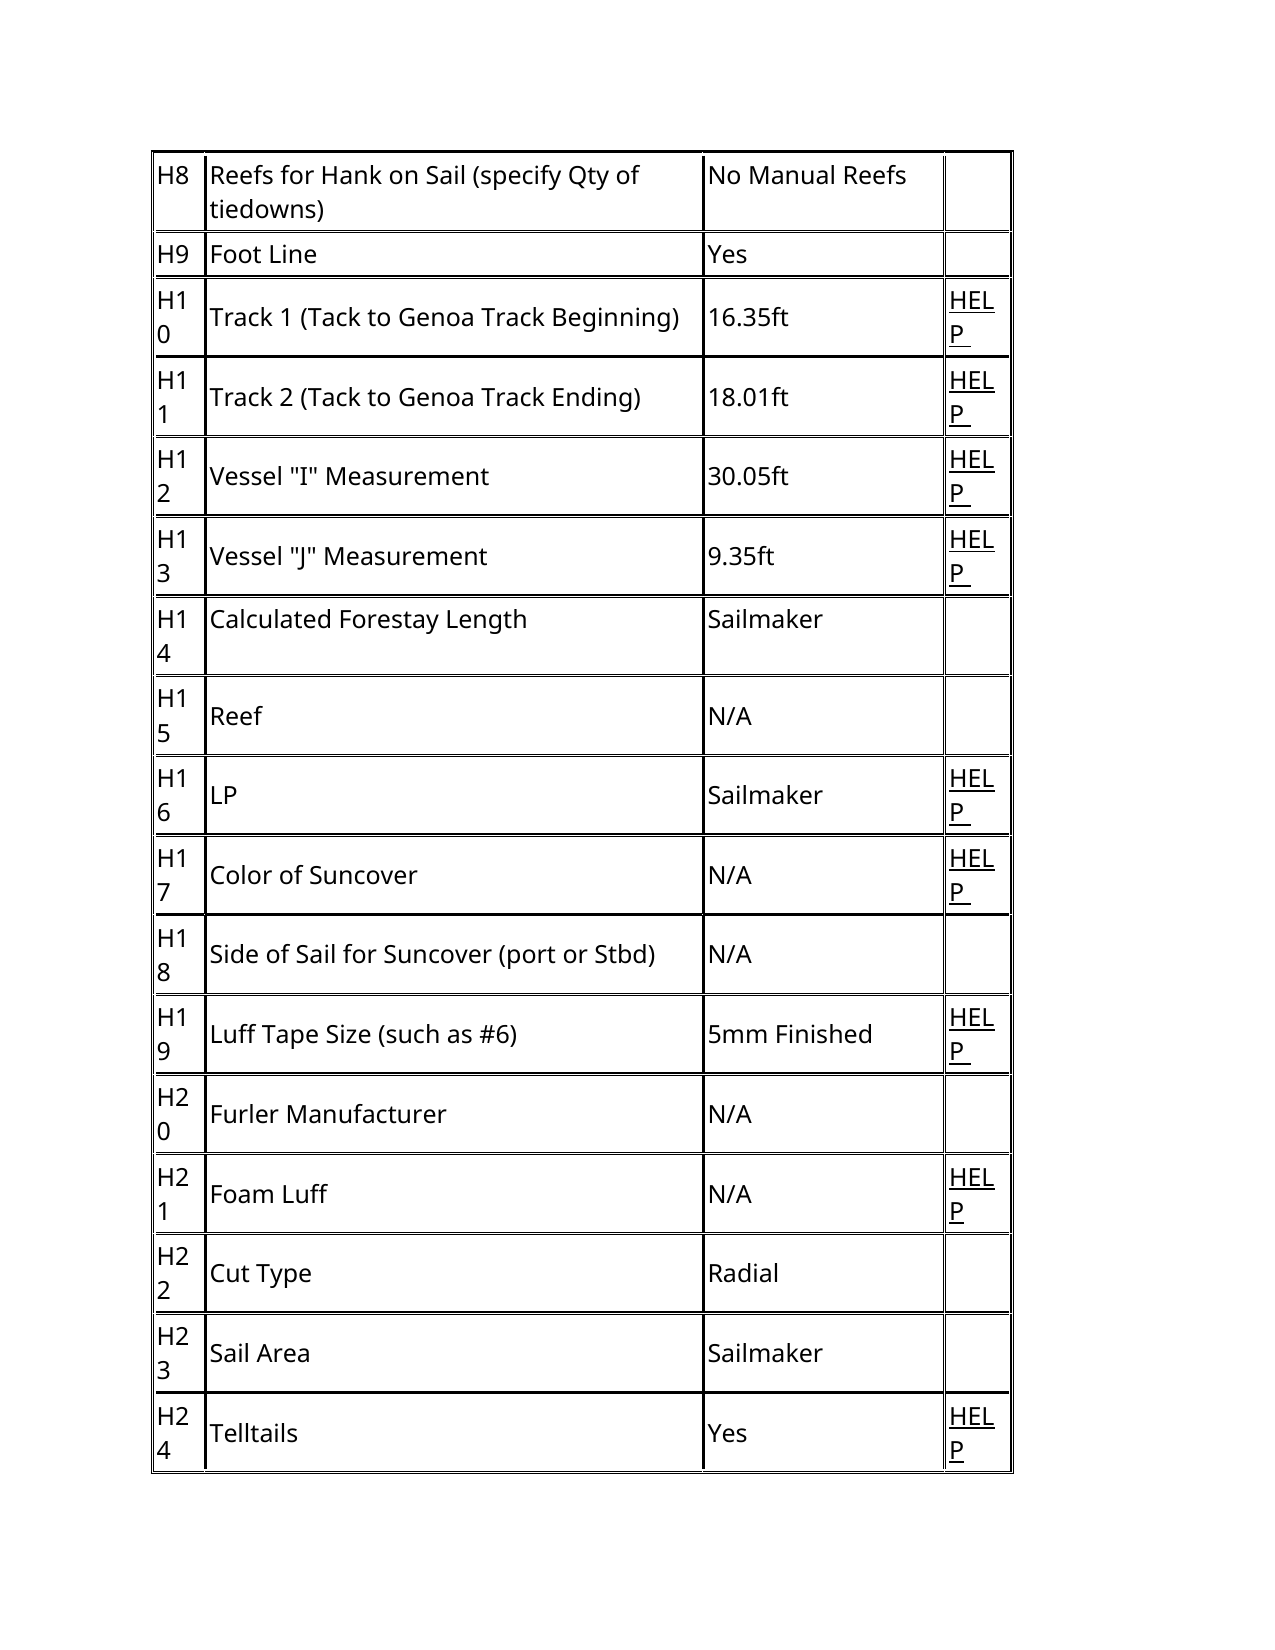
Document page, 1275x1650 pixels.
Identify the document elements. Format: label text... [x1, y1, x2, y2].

table_cell Track 2 (Tack to Genoa Track Ending) [207, 358, 702, 435]
table_cell N/A [705, 677, 943, 753]
table_cell H23 [154, 1311, 204, 1391]
table_cell N/A [705, 1076, 943, 1152]
table_cell Foam Luff [207, 1155, 702, 1232]
table_cell Cut Type [207, 1235, 702, 1311]
table_cell H18 [152, 913, 204, 992]
table_cell Sailmaker [705, 598, 943, 674]
table_cell [946, 1072, 1011, 1152]
table_cell [946, 1311, 1011, 1391]
table_cell [946, 913, 1012, 992]
table_cell 9.35ft [705, 518, 943, 594]
table_cell Calculated Forestay Length [207, 598, 702, 674]
table_cell Telltails [205, 1394, 703, 1471]
table_cell [945, 674, 1012, 753]
table_cell H22 [152, 1232, 205, 1311]
table_cell H12 [152, 435, 205, 514]
table_cell Radial [705, 1235, 943, 1311]
table_cell HELP [946, 514, 1011, 594]
table_cell 18.01ft [705, 358, 943, 435]
table_cell Color of Suncover [207, 837, 702, 913]
table_cell HELP [946, 833, 1011, 913]
table_cell [945, 230, 1012, 275]
table_cell H13 [154, 514, 204, 594]
table_cell 30.05ft [705, 438, 943, 514]
table_cell Reefs for Hank on Sail (specify Qty of tiedowns) [205, 152, 703, 230]
table_cell H14 [154, 594, 204, 674]
table_cell N/A [705, 837, 943, 913]
table_cell HELP [946, 275, 1011, 355]
table_cell Sailmaker [705, 757, 943, 833]
table_cell HELP [946, 754, 1011, 833]
table_cell H19 [154, 993, 204, 1072]
table_cell N/A [705, 916, 943, 992]
table_cell H8 [154, 152, 205, 230]
table_cell Side of Sail for Suncover (port or Stbd) [207, 916, 702, 992]
table_cell LP [207, 757, 702, 833]
table_cell Yes [705, 233, 943, 275]
table_cell Reef [207, 677, 702, 753]
table_cell 5mm Finished [705, 996, 943, 1072]
table_cell HELP [945, 435, 1012, 514]
table_cell [945, 153, 1010, 230]
table_cell H9 [152, 230, 205, 275]
table_cell Sailmaker [705, 1315, 943, 1391]
table_cell [945, 1232, 1012, 1311]
table_cell H24 [154, 1391, 205, 1471]
table_cell H17 [154, 833, 204, 913]
table_cell No Manual Reefs [703, 153, 945, 230]
table_cell HELP [945, 1391, 1010, 1471]
table_cell Track 1 (Tack to Genoa Track Beginning) [207, 279, 702, 355]
table_cell H20 [154, 1072, 204, 1152]
table_cell Sail Area [207, 1315, 702, 1391]
table_cell Luff Tape Size (such as #6) [207, 996, 702, 1072]
table_cell H10 [154, 275, 204, 355]
table_cell H16 [154, 754, 204, 833]
table_cell Foot Line [207, 233, 702, 275]
table_cell H21 [152, 1152, 205, 1232]
table_cell H11 [154, 355, 204, 435]
table_cell Furler Manufacturer [207, 1076, 702, 1152]
table_cell Vessel "J" Measurement [207, 518, 702, 594]
table_cell Vessel "I" Measurement [207, 438, 702, 514]
table_cell HELP [945, 1152, 1012, 1232]
table_cell [946, 594, 1011, 674]
table_cell N/A [705, 1155, 943, 1232]
table_cell 16.35ft [705, 279, 943, 355]
table_cell Yes [703, 1394, 945, 1471]
table_cell HELP [946, 993, 1011, 1072]
table_cell H15 [152, 674, 205, 753]
table_cell HELP [946, 355, 1010, 435]
